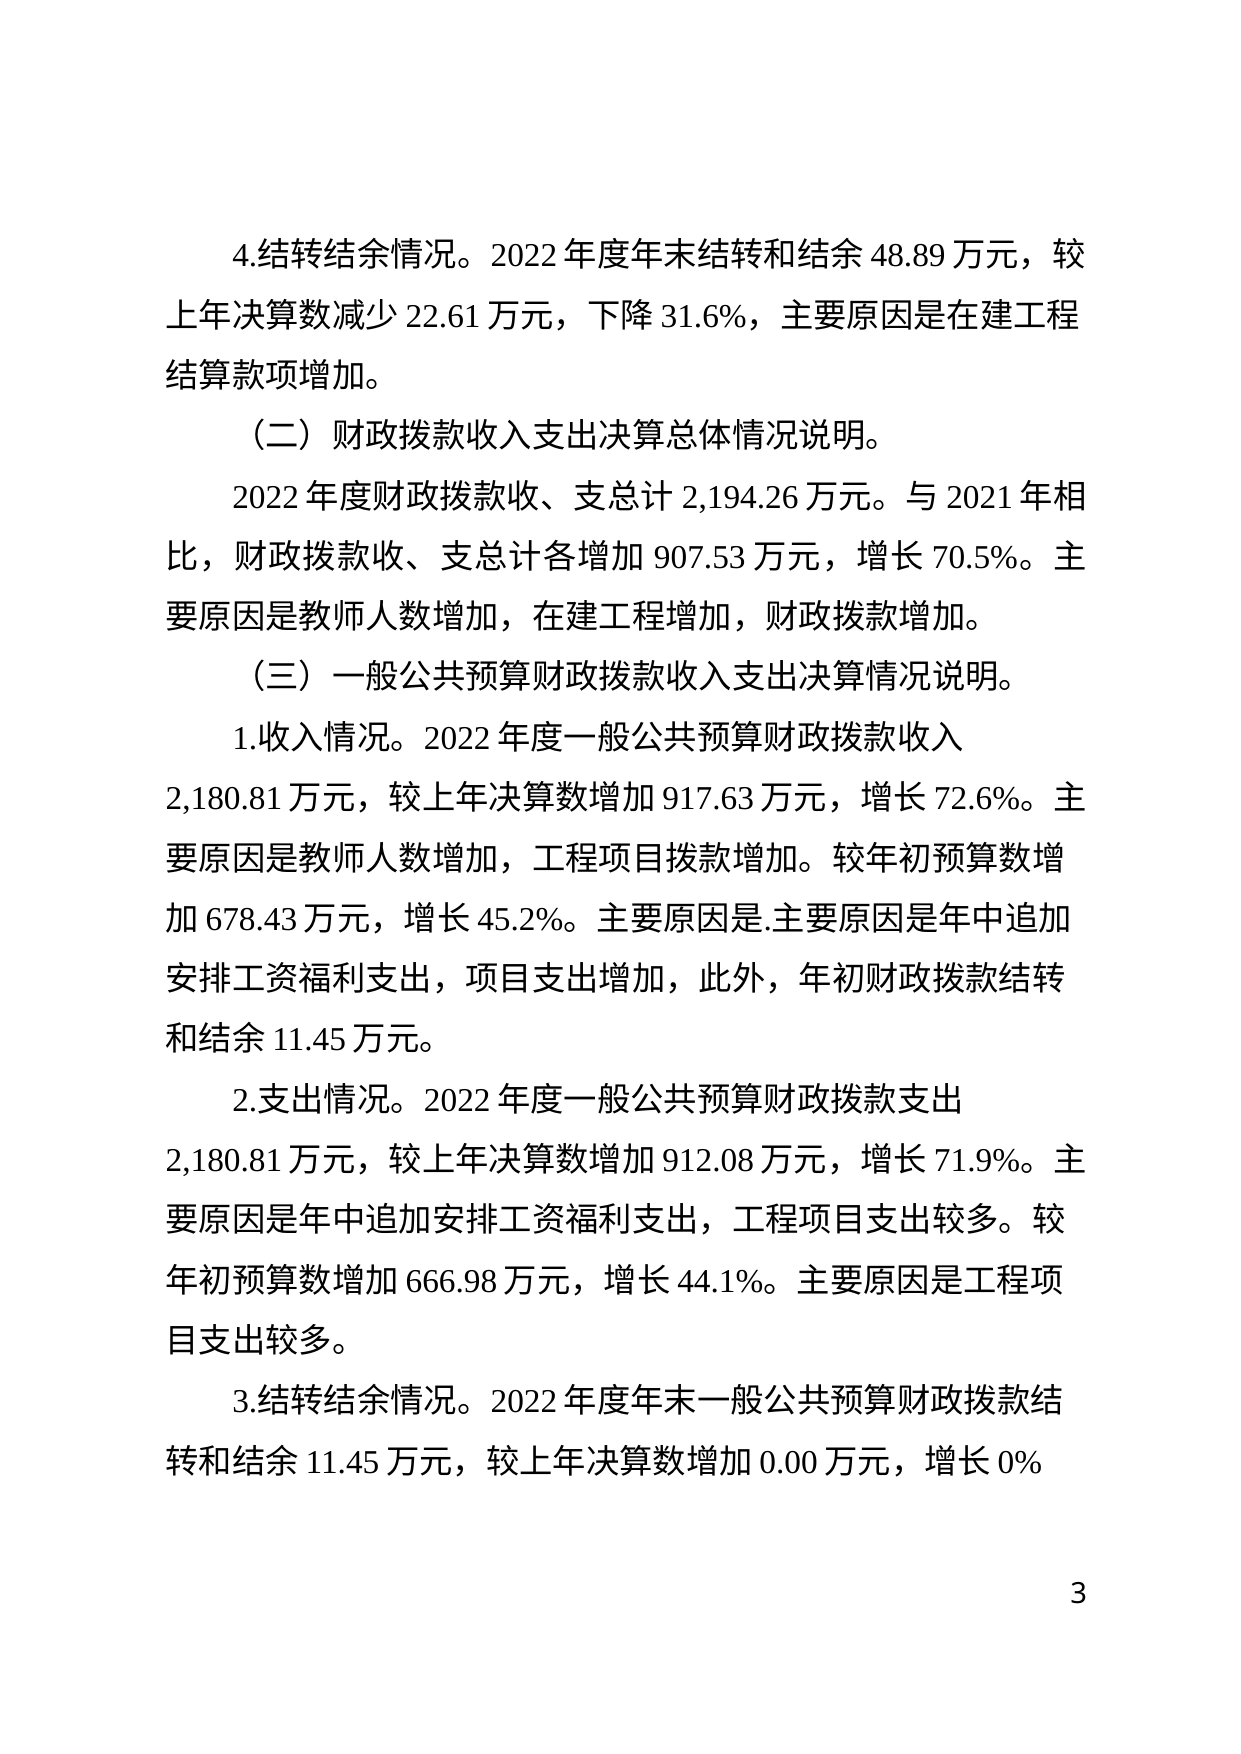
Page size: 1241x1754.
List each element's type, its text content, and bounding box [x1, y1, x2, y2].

text 2022年度财政拨款收、支总计2,194.26万元。与2021年相比，财政拨款收、支总计各增加907.53万元，增长70.5%。主要原因是教师人数增加，在建工程增加，财政拨款增加。 [165, 460, 1087, 641]
text （三）一般公共预算财政拨款收入支出决算情况说明。 [165, 641, 1087, 701]
text 3.结转结余情况。2022年度年末一般公共预算财政拨款结转和结余11.45万元，较上年决算数增加0.00万元，增长0% [165, 1364, 1087, 1485]
text 1.收入情况。2022年度一般公共预算财政拨款收入2,180.81万元，较上年决算数增加917.63万元，增长72.6%。主要原因是教师人数增加，工程项目拨款增加。较年初预算数增加678.43万元，增长45.2%。主要原因是.主要原因是年中追加安排工资福利支出，项目支出增加，此外，年初财政拨款结转和结余11.45万元。 [165, 701, 1087, 1063]
text （二）财政拨款收入支出决算总体情况说明。 [165, 399, 1087, 460]
text 2.支出情况。2022年度一般公共预算财政拨款支出2,180.81万元，较上年决算数增加912.08万元，增长71.9%。主要原因是年中追加安排工资福利支出，工程项目支出较多。较年初预算数增加666.98万元，增长44.1%。主要原因是工程项目支出较多。 [165, 1063, 1087, 1364]
text 4.结转结余情况。2022年度年末结转和结余48.89万元，较上年决算数减少22.61万元，下降31.6%，主要原因是在建工程结算款项增加。 [165, 218, 1087, 399]
